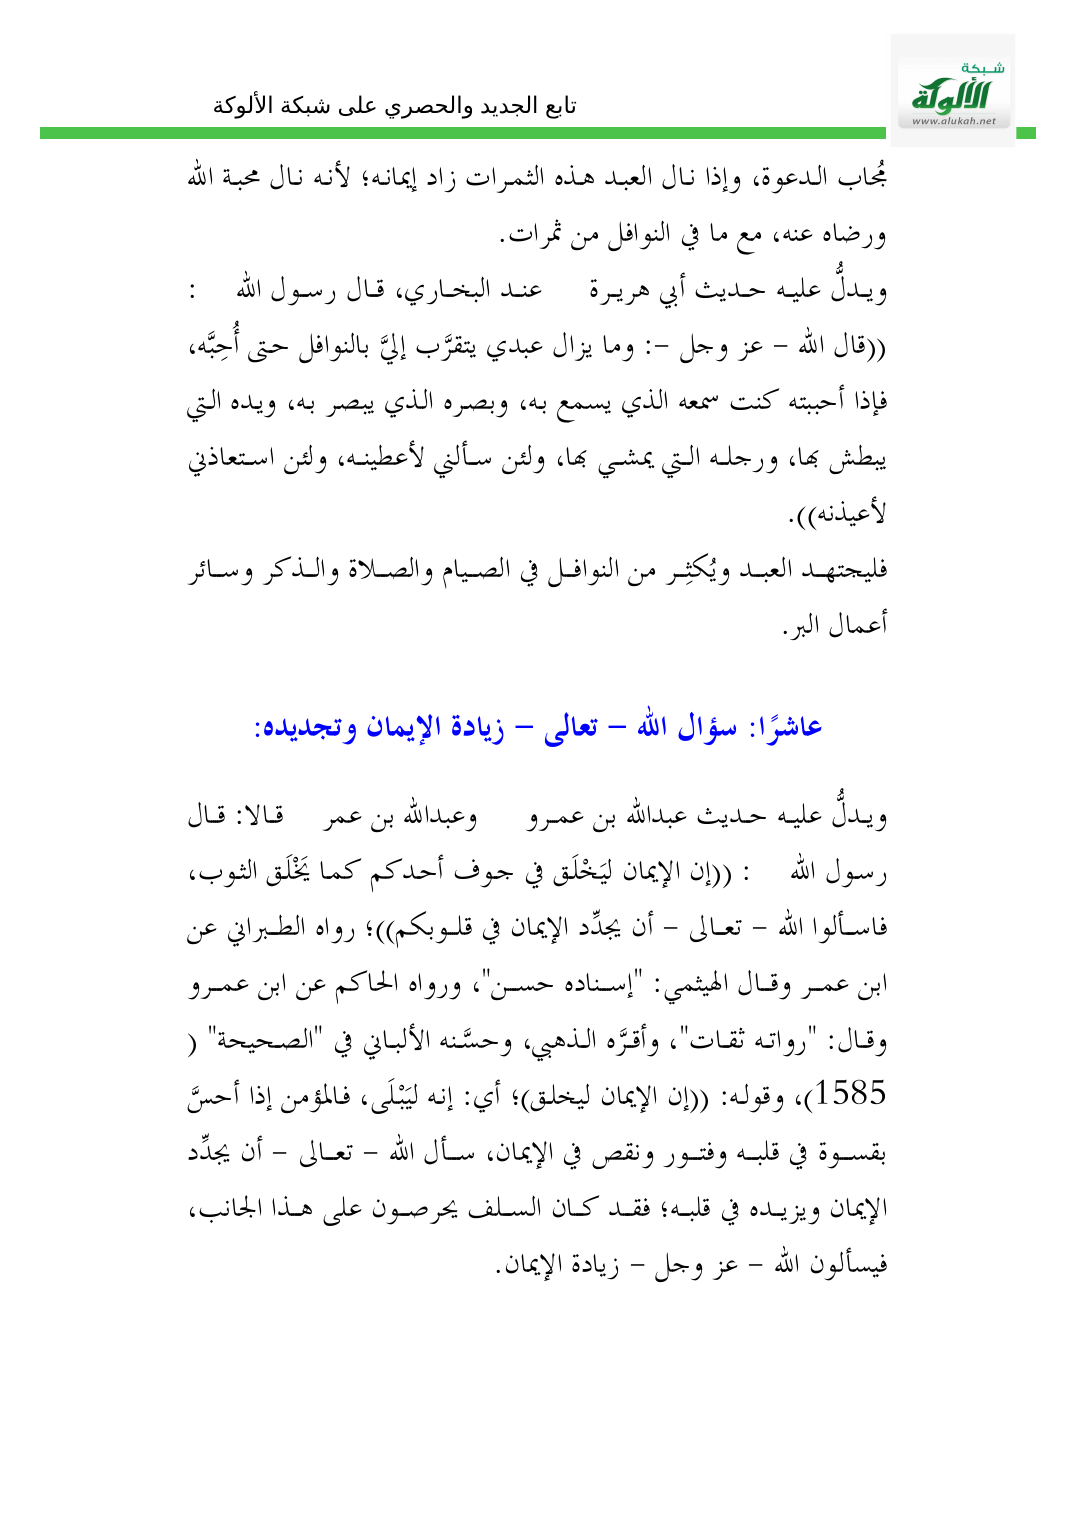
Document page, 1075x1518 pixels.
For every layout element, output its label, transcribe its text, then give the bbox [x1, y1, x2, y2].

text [187, 150, 888, 262]
text فليجتهد العبد ويُكثِر من النوافل في الصيام والصلاة والذكر وسائر أعمال البر. [187, 542, 888, 654]
subtitle عاشرًا: سؤال الله - تعالى - زيادة الإيمان وتجديده: [187, 697, 888, 758]
text ويدلُّ عليه حديث عبدالله بن عمرو  وعبدالله بن عمر قالا: قال رسول الله : ((إن الإيمان ليَخْلَق في جوف أحدكم كما يَخْلَق الثوب، فاسألوا الله - تعالى - أن يجدِّد الإيمان في قلوبكم))؛ رواه الطبراني عن ابن عمر وقال الهيثمي: "إسناده حسن"، ورواه الحاكم عن ابن عمرو وقال: "رواته ثقات"، وأقرَّه الذهبي، وحسَّنه الألباني في "الصحيحة" (1585)، وقوله: ((إن الإيمان ليخلق)؛ أي: إنه ليَبْلَى، فالمؤمن إذا أحسَّ بقسوة في قلبه وفتور ونقص في الإيمان، سأل الله - تعالى - أن يجدِّد الإيمان ويزيده في قلبه؛ فقد كان السلف يحرصون على هذا الجانب، فيسألون الله - عز وجل - زيادة الإيمان. [187, 788, 888, 1293]
text ويدلُّ عليه حديث أبي هريرة  عند البخاري، قال رسول الله : ((قال الله - عز وجل -: وما يزال عبدي يتقرَّب إليَّ بالنوافل حتى أُحِبَّه، فإذا أحببته كنت سمعه الذي يسمع به، وبصره الذي يبصر به، ويده التي يبطش بها، ورجله التي يمشي بها، ولئن سألني لأعطينه، ولئن استعاذني لأعيذنه)). [187, 262, 888, 542]
